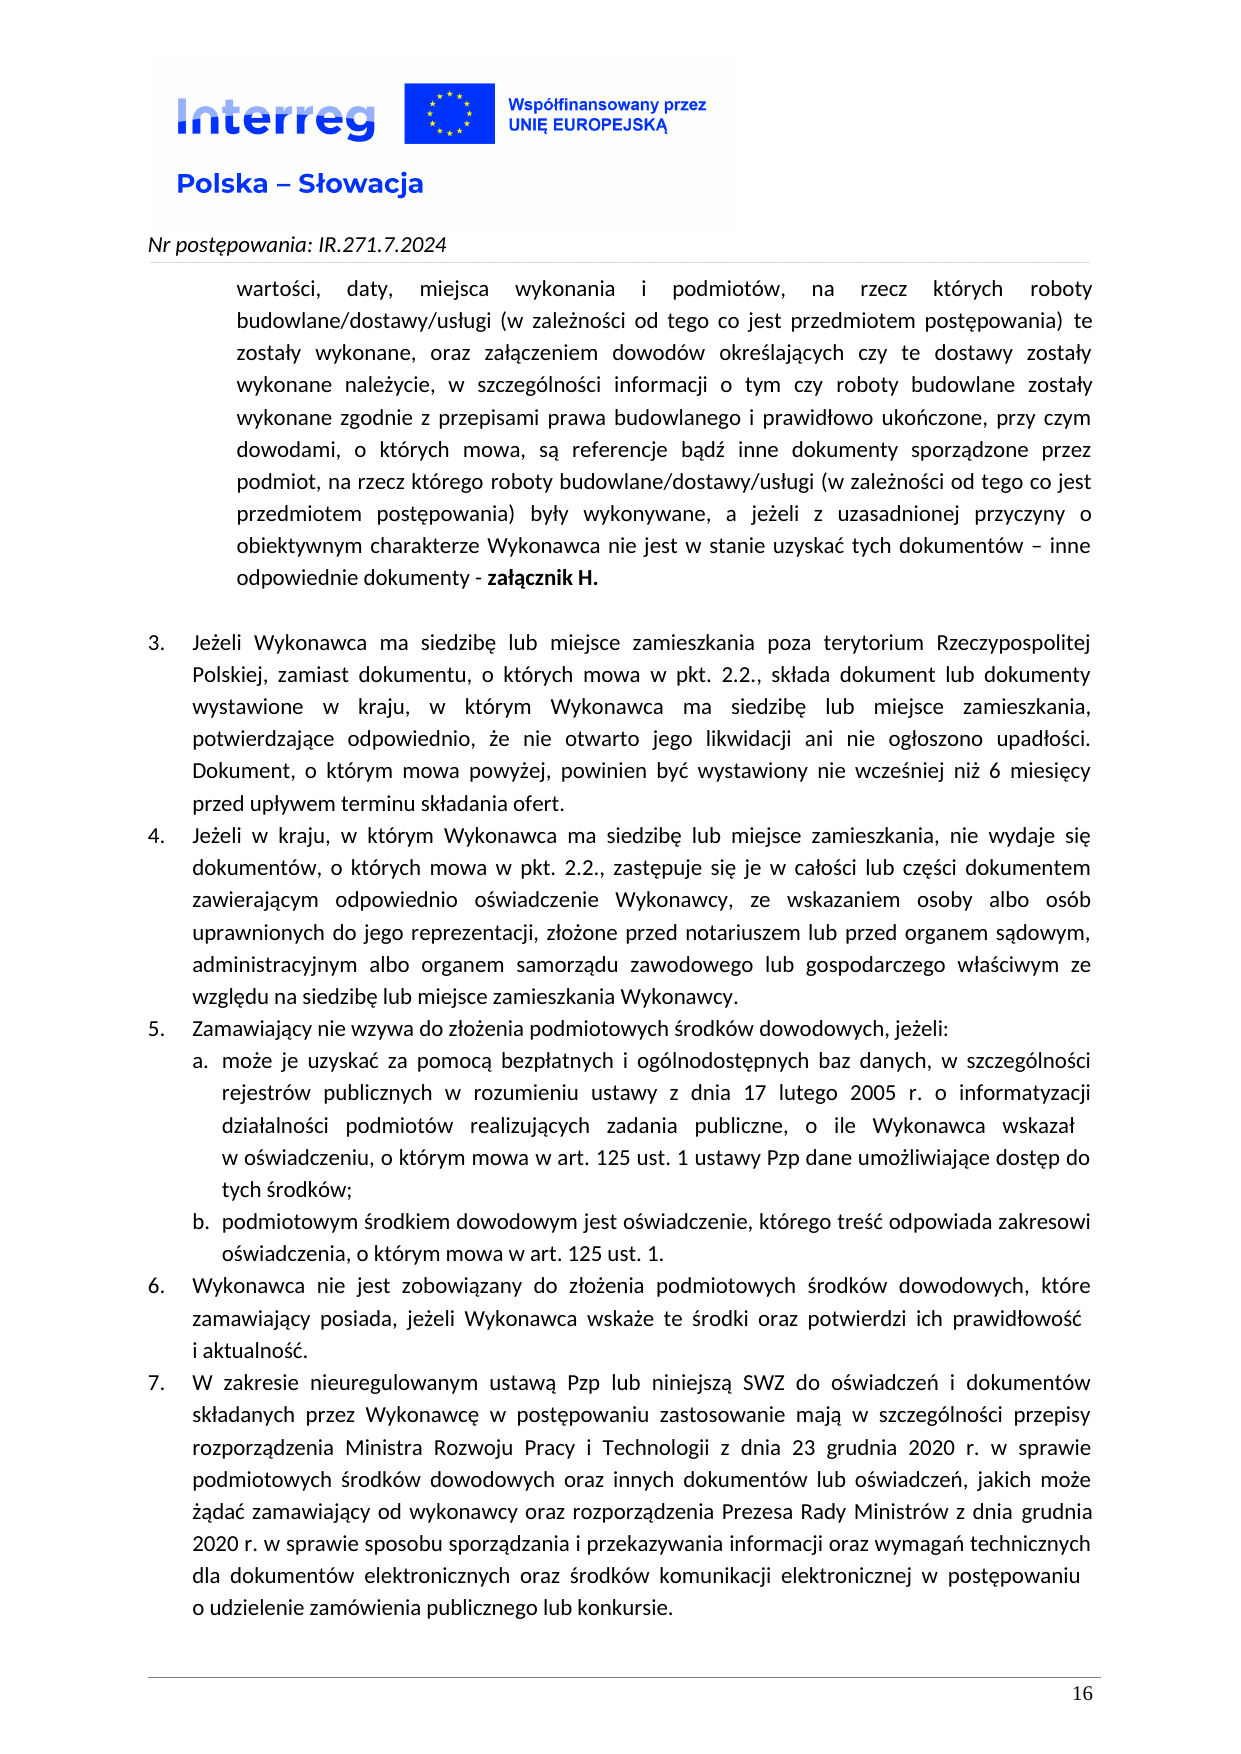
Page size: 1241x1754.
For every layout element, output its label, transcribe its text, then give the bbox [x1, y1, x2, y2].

list może je uzyskać za pomocą bezpłatnych i ogólnodostępnych baz danych, w szczególności rejestrów publicznych w rozumieniu ustawy z dnia 17 lutego 2005 r. o informatyzacji działalności podmiotów realizujących zadania publiczne, o ile Wykonawca wskazał w oświadczeniu, o którym mowa w art. 125 ust. 1 ustawy Pzp dane umożliwiające dostęp do tych środków; [192, 1046, 1092, 1203]
picture [147, 53, 737, 231]
list Jeżeli w kraju, w którym Wykonawca ma siedzibę lub miejsce zamieszkania, nie wydaje się dokumentów, o których mowa w pkt. 2.2., zastępuje się je w całości lub części dokumentem zawierającym odpowiednio oświadczenie Wykonawcy, ze wskazaniem osoby albo osób uprawnionych do jego reprezentacji, złożone przed notariuszem lub przed organem sądowym, administracyjnym albo organem samorządu zawodowego lub gospodarczego właściwym ze względu na siedzibę lub miejsce zamieszkania Wykonawcy. [148, 821, 1092, 1010]
list Jeżeli Wykonawca ma siedzibę lub miejsce zamieszkania poza terytorium Rzeczypospolitej Polskiej, zamiast dokumentu, o których mowa w pkt. 2.2., składa dokument lub dokumenty wystawione w kraju, w którym Wykonawca ma siedzibę lub miejsce zamieszkania, potwierdzające odpowiednio, że nie otwarto jego likwidacji ani nie ogłoszono upadłości. Dokument, o którym mowa powyżej, powinien być wystawiony nie wcześniej niż 6 miesięcy przed upływem terminu składania ofert. [148, 628, 1092, 817]
list Wykonawca nie jest zobowiązany do złożenia podmiotowych środków dowodowych, które zamawiający posiada, jeżeli Wykonawca wskaże te środki oraz potwierdzi ich prawidłowość i aktualność. [148, 1272, 1092, 1364]
list podmiotowym środkiem dowodowym jest oświadczenie, którego treść odpowiada zakresowi oświadczenia, o którym mowa w art. 125 ust. 1. [192, 1207, 1092, 1267]
list W zakresie nieuregulowanym ustawą Pzp lub niniejszą SWZ do oświadczeń i dokumentów składanych przez Wykonawcę w postępowaniu zastosowanie mają w szczególności przepisy rozporządzenia Ministra Rozwoju Pracy i Technologii z dnia 23 grudnia 2020 r. w sprawie podmiotowych środków dowodowych oraz innych dokumentów lub oświadczeń, jakich może żądać zamawiający od wykonawcy oraz rozporządzenia Prezesa Rady Ministrów z dnia grudnia 2020 r. w sprawie sposobu sporządzania i przekazywania informacji oraz wymagań technicznych dla dokumentów elektronicznych oraz środków komunikacji elektronicznej w postępowaniu o udzielenie zamówienia publicznego lub konkursie. [148, 1368, 1092, 1622]
list Zamawiający nie wzywa do złożenia podmiotowych środków dowodowych, jeżeli: [148, 1014, 1092, 1042]
